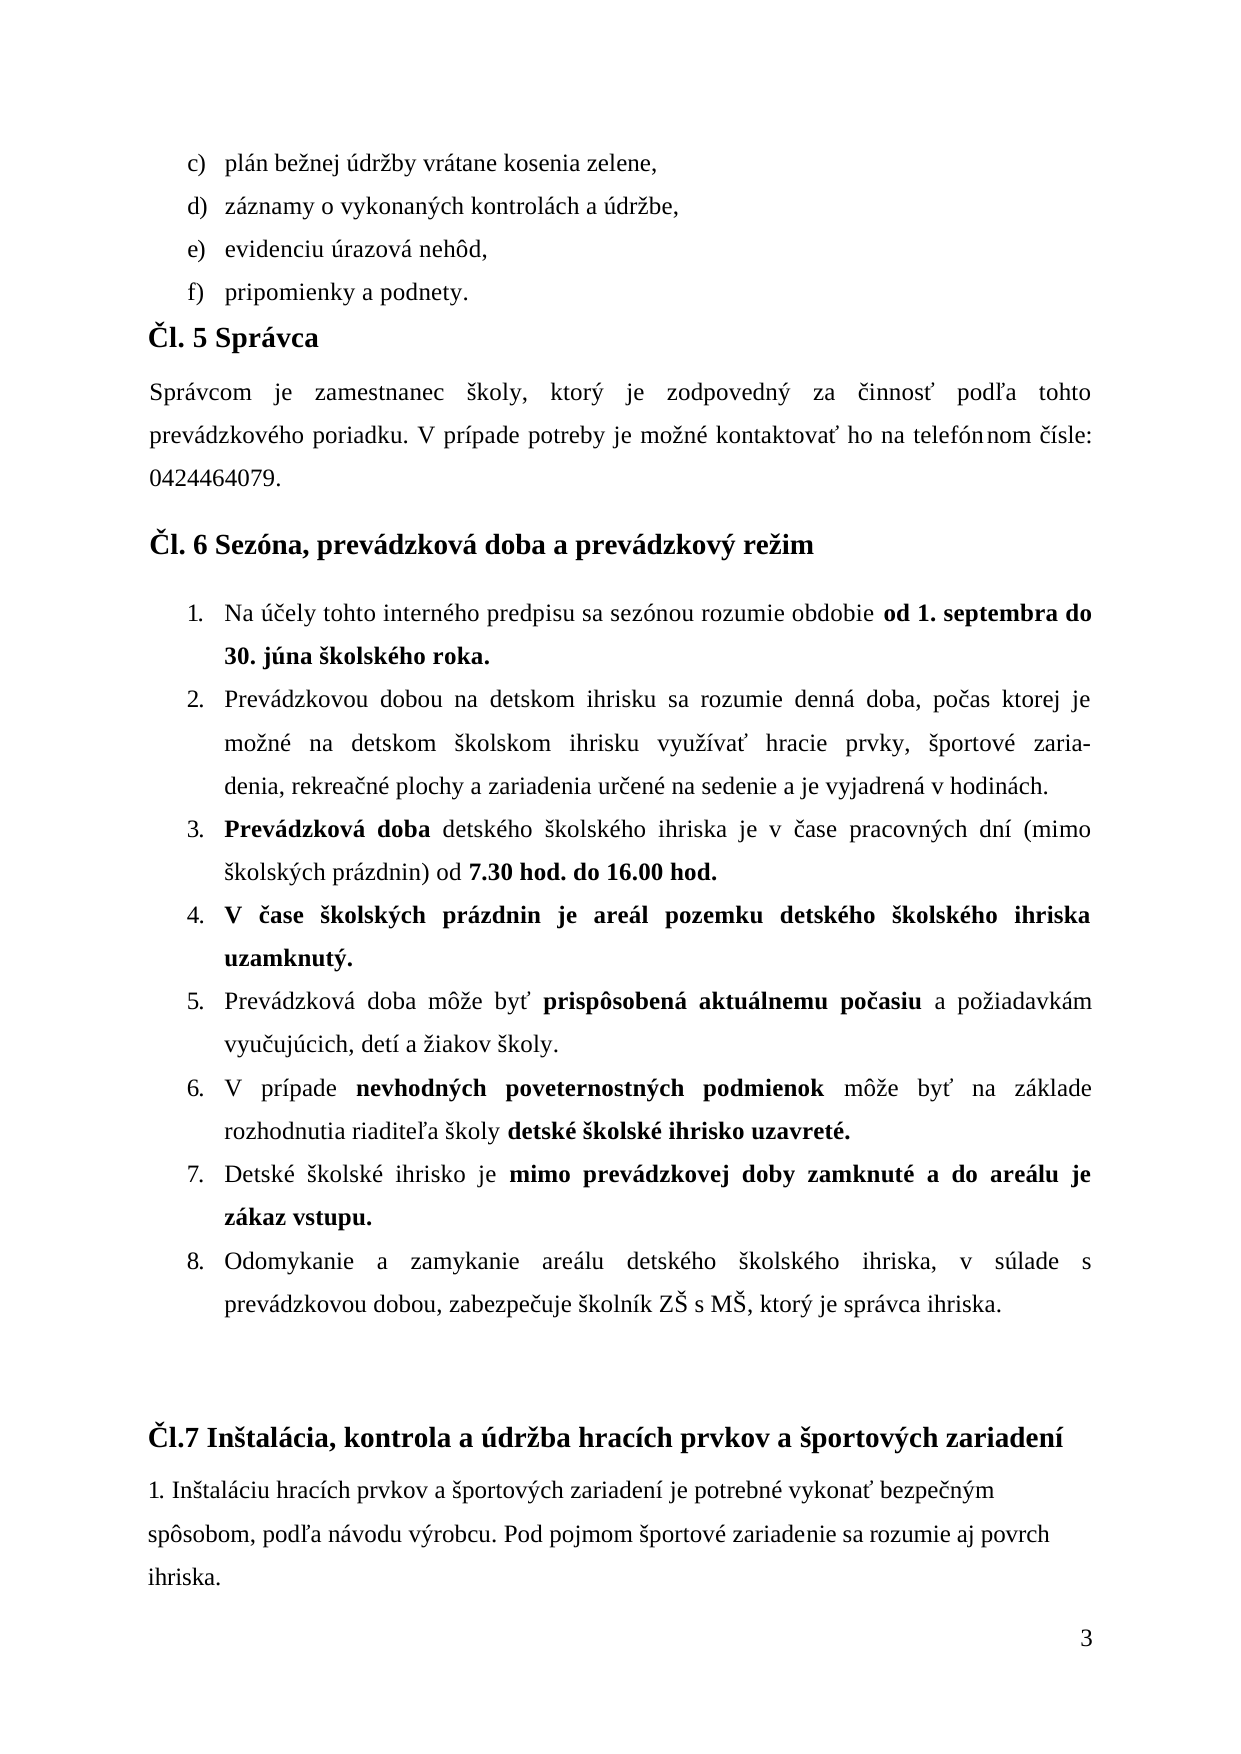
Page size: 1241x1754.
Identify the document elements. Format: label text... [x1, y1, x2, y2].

text Správcom je zamestnanec školy, ktorý je zodpovedný za činnosť podľa tohto prevádzkového poriadku. V prípade potreby je možné kontaktovať ho na telefónnom čísle: 0424464079. [149, 377, 1093, 492]
list záznamy o vykonaných kontrolách a údržbe, [187, 191, 1093, 219]
list pripomienky a podnety. [187, 277, 1093, 306]
list Prevádzková doba môže byť prispôsobená aktuálnemu počasiu a požiadavkám vyučujúcich, detí a žiakov školy. [187, 986, 1093, 1058]
text Čl. 6 Sezóna, prevádzková doba a prevádzkový režim [149, 527, 1093, 561]
list plán bežnej údržby vrátane kosenia zelene, [187, 148, 1093, 176]
list V prípade nevhodných poveternostných podmienok môže byť na základe rozhodnutia riaditeľa školy detské školské ihrisko uzavreté. [187, 1073, 1093, 1144]
list Detské školské ihrisko je mimo prevádzkovej doby zamknuté a do areálu je zákaz vstupu. [187, 1159, 1093, 1231]
list Inštaláciu hracích prvkov a športových zariadení je potrebné vykonať bezpečným spôsobom, podľa návodu výrobcu. Pod pojmom športové zariadenie sa rozumie aj povrch ihriska. [148, 1476, 1093, 1591]
list Prevádzková doba detského školského ihriska je v čase pracovných dní (mimo školských prázdnin) od 7.30 hod. do 16.00 hod. [187, 814, 1093, 886]
list Odomykanie a zamykanie areálu detského školského ihriska, v súlade s prevádzkovou dobou, zabezpečuje školník ZŠ s MŠ, ktorý je správca ihriska. [187, 1246, 1093, 1318]
list Na účely tohto interného predpisu sa sezónou rozumie obdobie od 1. septembra do 30. júna školského roka. [187, 598, 1093, 670]
list Prevádzkovou dobou na detskom ihrisku sa rozumie denná doba, počas ktorej je možné na detskom školskom ihrisku využívať hracie prvky, športové zaria- denia, rekreačné plochy a zariadenia určené na sedenie a je vyjadrená v hodinách. [187, 684, 1093, 799]
list V čase školských prázdnin je areál pozemku detského školského ihriska uzamknutý. [187, 900, 1093, 972]
text Čl.7 Inštalácia, kontrola a údržba hracích prvkov a športových zariadení [148, 1420, 1093, 1453]
list evidenciu úrazová nehôd, [187, 234, 1093, 263]
text Čl. 5 Správca [148, 321, 1093, 354]
